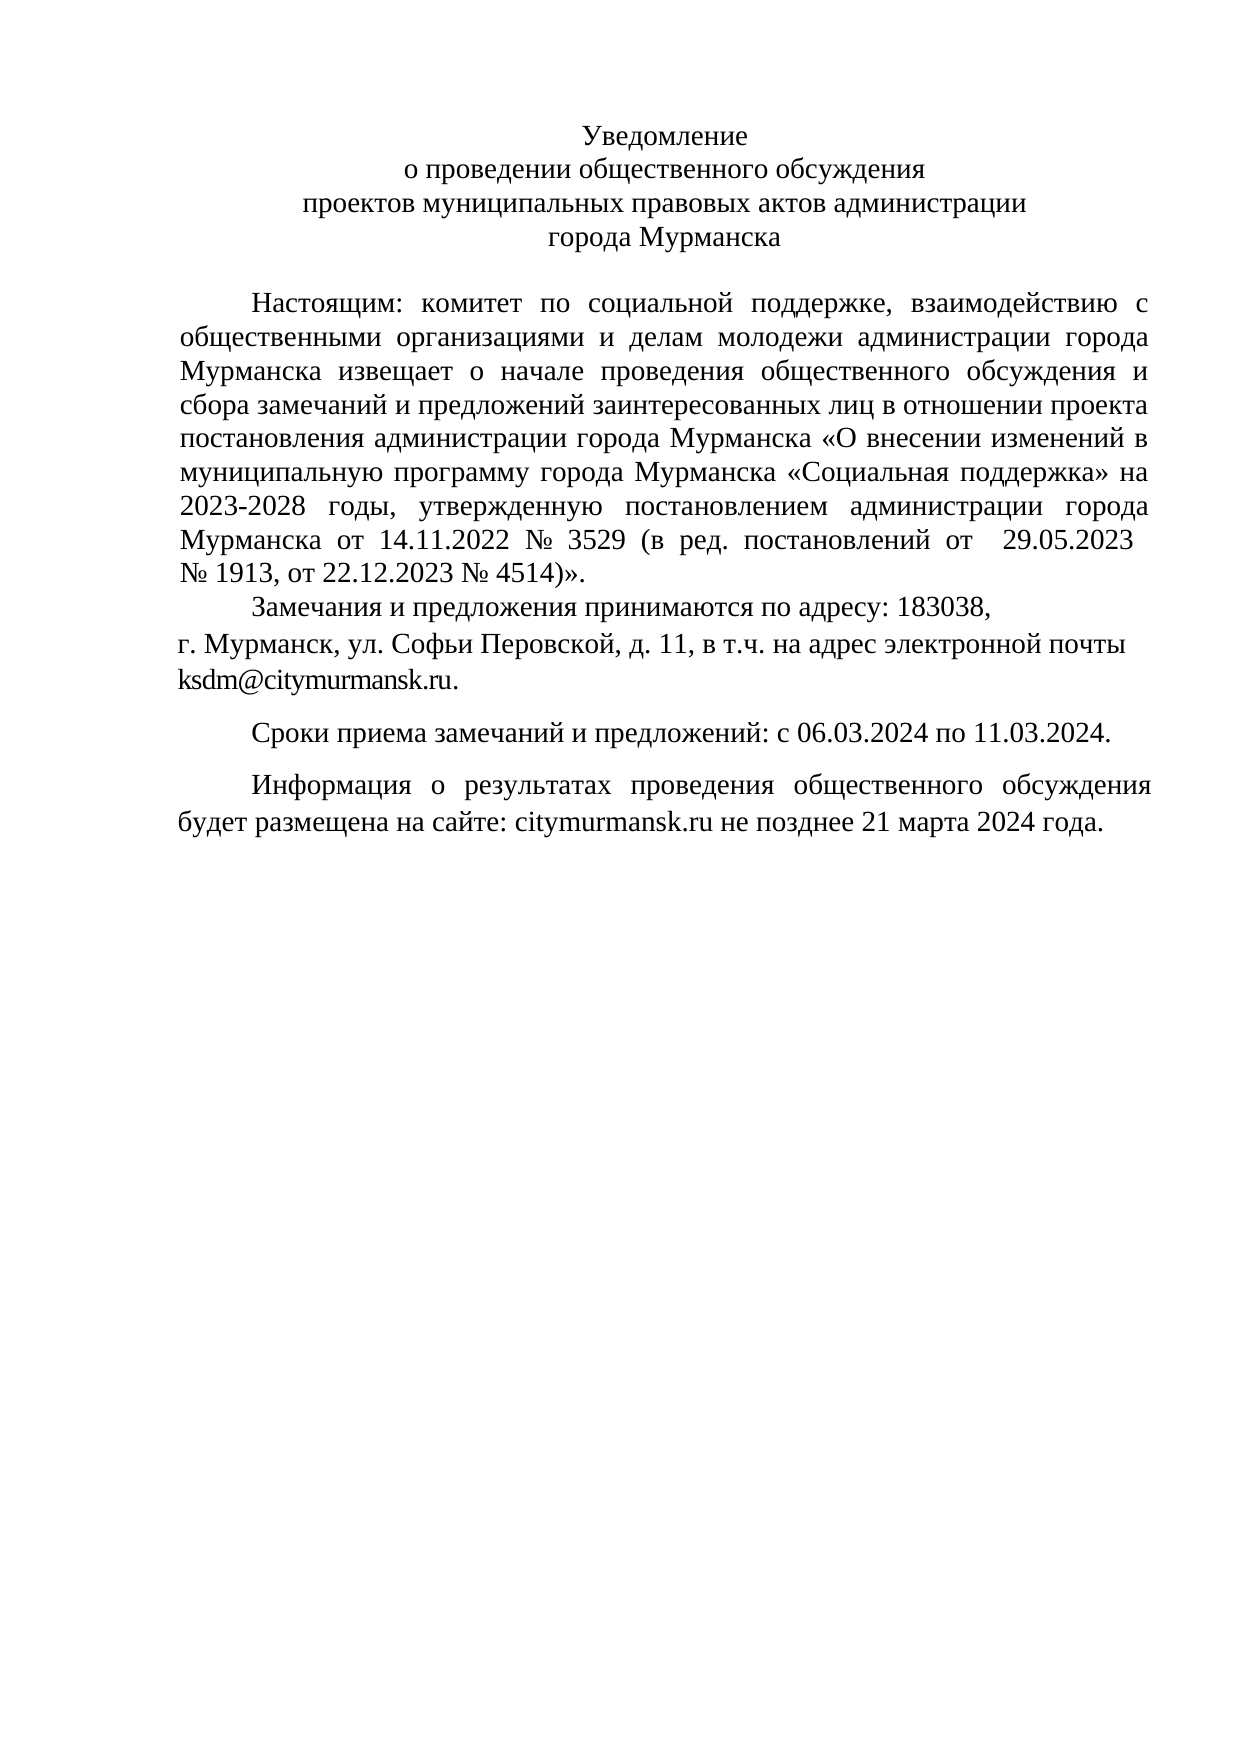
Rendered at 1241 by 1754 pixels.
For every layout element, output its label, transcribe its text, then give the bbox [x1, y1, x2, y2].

text Уведомление [177, 118, 1152, 152]
text Информация о результатах проведения общественного обсуждения будет размещена на сайте: citymurmansk.ru не позднее 21 марта 2024 года. [177, 767, 1152, 837]
text Замечания и предложения принимаются по адресу: 183038, г. Мурманск, ул. Софьи Перовской, д. 11, в т.ч. на адрес электронной почты ksdm@citymurmansk.ru. [177, 589, 1152, 695]
text проектов муниципальных правовых актов администрации [177, 185, 1152, 219]
text Настоящим: комитет по социальной поддержке, взаимодействию с общественными организациями и делам молодежи администрации города Мурманска извещает о начале проведения общественного обсуждения и сбора замечаний и предложений заинтересованных лиц в отношении проекта постановления администрации города Мурманска «О внесении изменений в муниципальную программу города Мурманска «Социальная поддержка» на 2023-2028 годы, утвержденную постановлением администрации города Мурманска от 14.11.2022 № 3529 (в ред. постановлений от 29.05.2023 № 1913, от 22.12.2023 № 4514)». [179, 286, 1149, 589]
text города Мурманска [177, 219, 1152, 252]
text о проведении общественного обсуждения [177, 152, 1152, 185]
text Сроки приема замечаний и предложений: с 06.03.2024 по 11.03.2024. [177, 715, 1152, 748]
